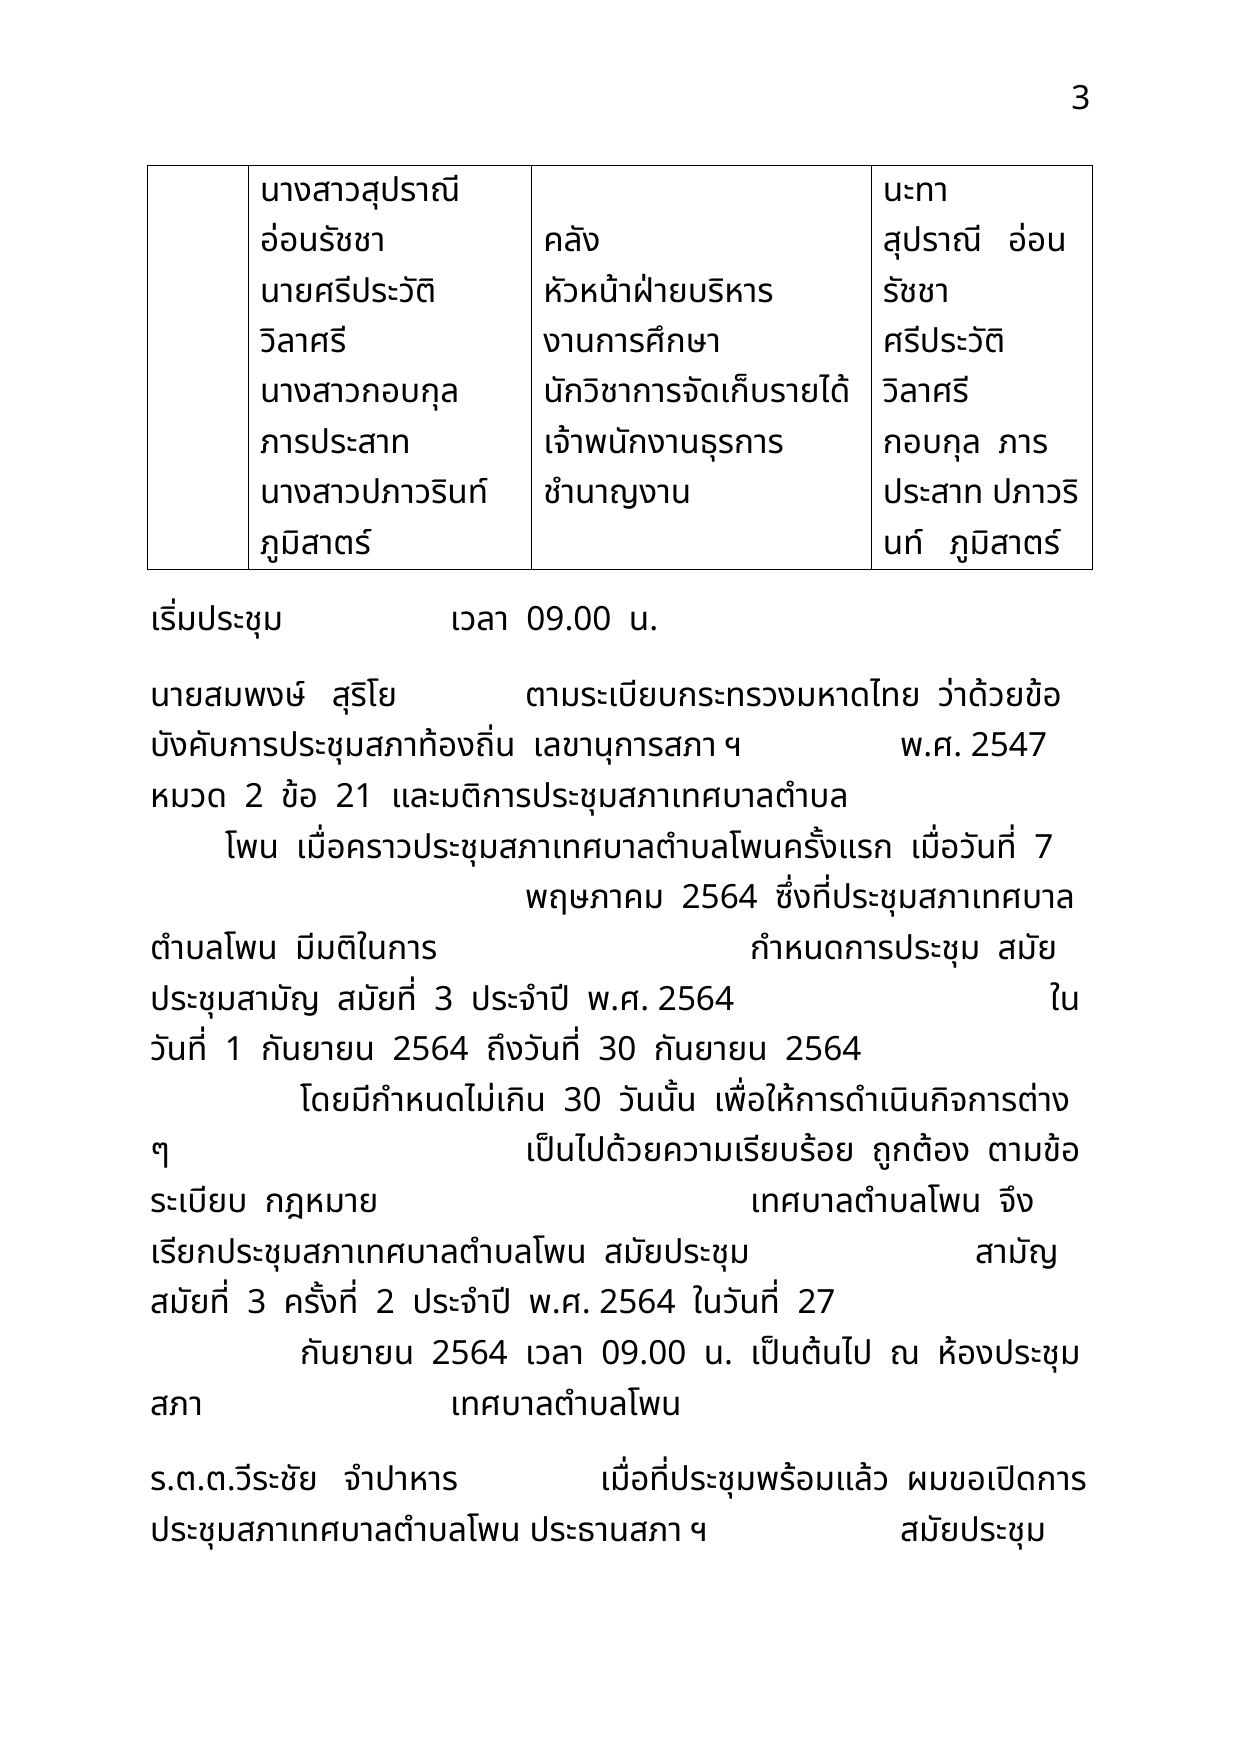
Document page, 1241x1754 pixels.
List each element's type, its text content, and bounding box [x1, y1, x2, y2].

text เริ่มประชุม เวลา 09.00 น. [150, 595, 1090, 646]
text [150, 1455, 1090, 1556]
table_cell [872, 166, 1092, 569]
text นายสมพงษ์ สุริโย ตามระเบียบกระทรวงมหาดไทย ว่าด้วยข้อบังคับการประชุมสภาท้องถิ่น เลขานุการสภา ฯ พ.ศ. 2547 หมวด 2 ข้อ 21 และมติการประชุมสภาเทศบาลตำบล โพน เมื่อคราวประชุมสภาเทศบาลตำบลโพนครั้งแรก เมื่อวันที่ 7 พฤษภาคม 2564 ซึ่งที่ประชุมสภาเทศบาลตำบลโพน มีมติในการ กำหนดการประชุม สมัยประชุมสามัญ สมัยที่ 3 ประจำปี พ.ศ. 2564 ในวันที่ 1 กันยายน 2564 ถึงวันที่ 30 กันยายน 2564 โดยมีกำหนดไม่เกิน 30 วันนั้น เพื่อให้การดำเนินกิจการต่าง ๆ เป็นไปด้วยความเรียบร้อย ถูกต้อง ตามข้อระเบียบ กฎหมาย เทศบาลตำบลโพน จึงเรียกประชุมสภาเทศบาลตำบลโพน สมัยประชุม สามัญ สมัยที่ 3 ครั้งที่ 2 ประจำปี พ.ศ. 2564 ในวันที่ 27 กันยายน 2564 เวลา 09.00 น. เป็นต้นไป ณ ห้องประชุมสภา เทศบาลตำบลโพน [150, 671, 1090, 1430]
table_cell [249, 166, 531, 569]
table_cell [532, 166, 871, 569]
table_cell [148, 166, 248, 569]
